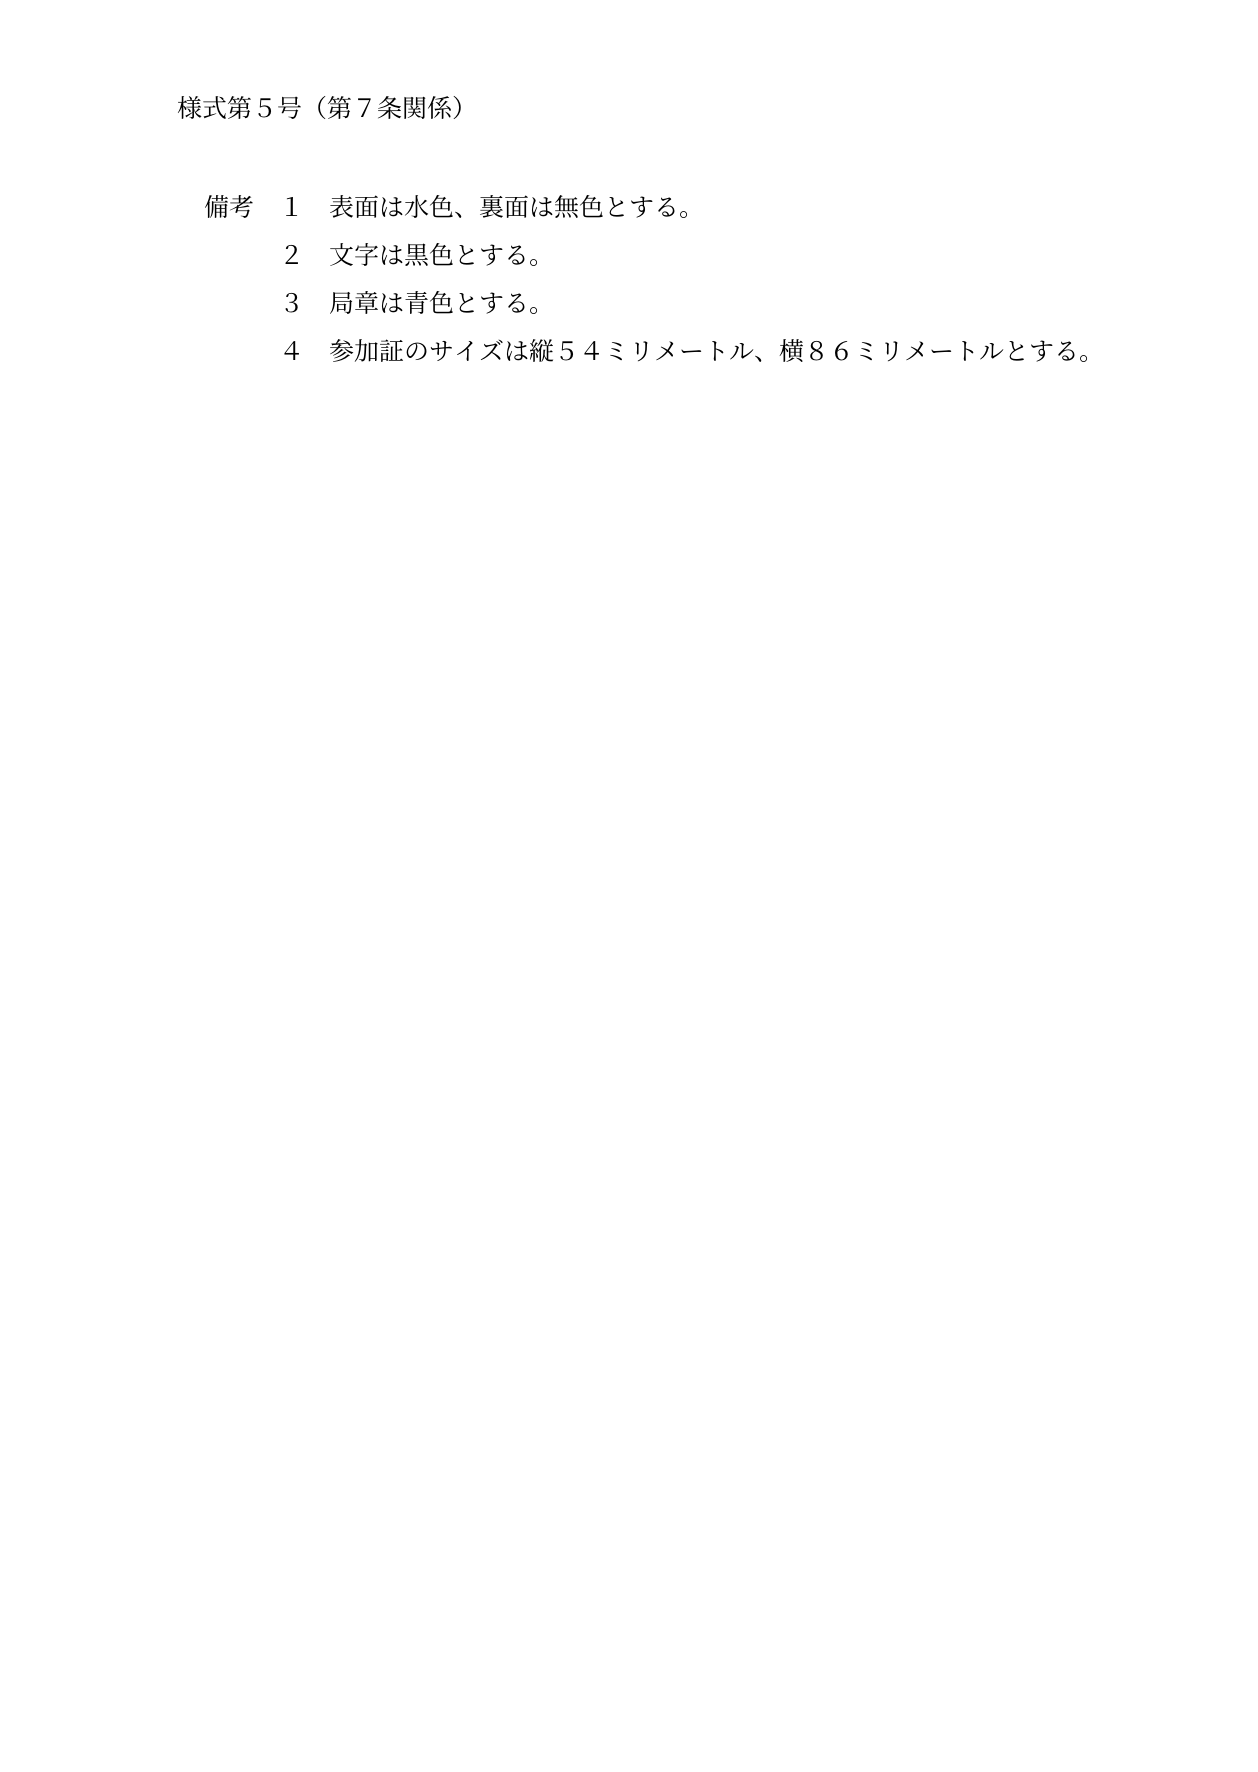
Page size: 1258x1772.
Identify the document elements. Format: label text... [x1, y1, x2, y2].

text 備考 １ 表面は水色、裏面は無色とする。 [179, 185, 1079, 227]
text ２ 文字は黒色とする。 [179, 233, 1079, 274]
text ４ 参加証のサイズは縦５４ミリメートル、横８６ミリメートルとする。 [179, 328, 1079, 370]
text ３ 局章は青色とする。 [179, 281, 1079, 322]
